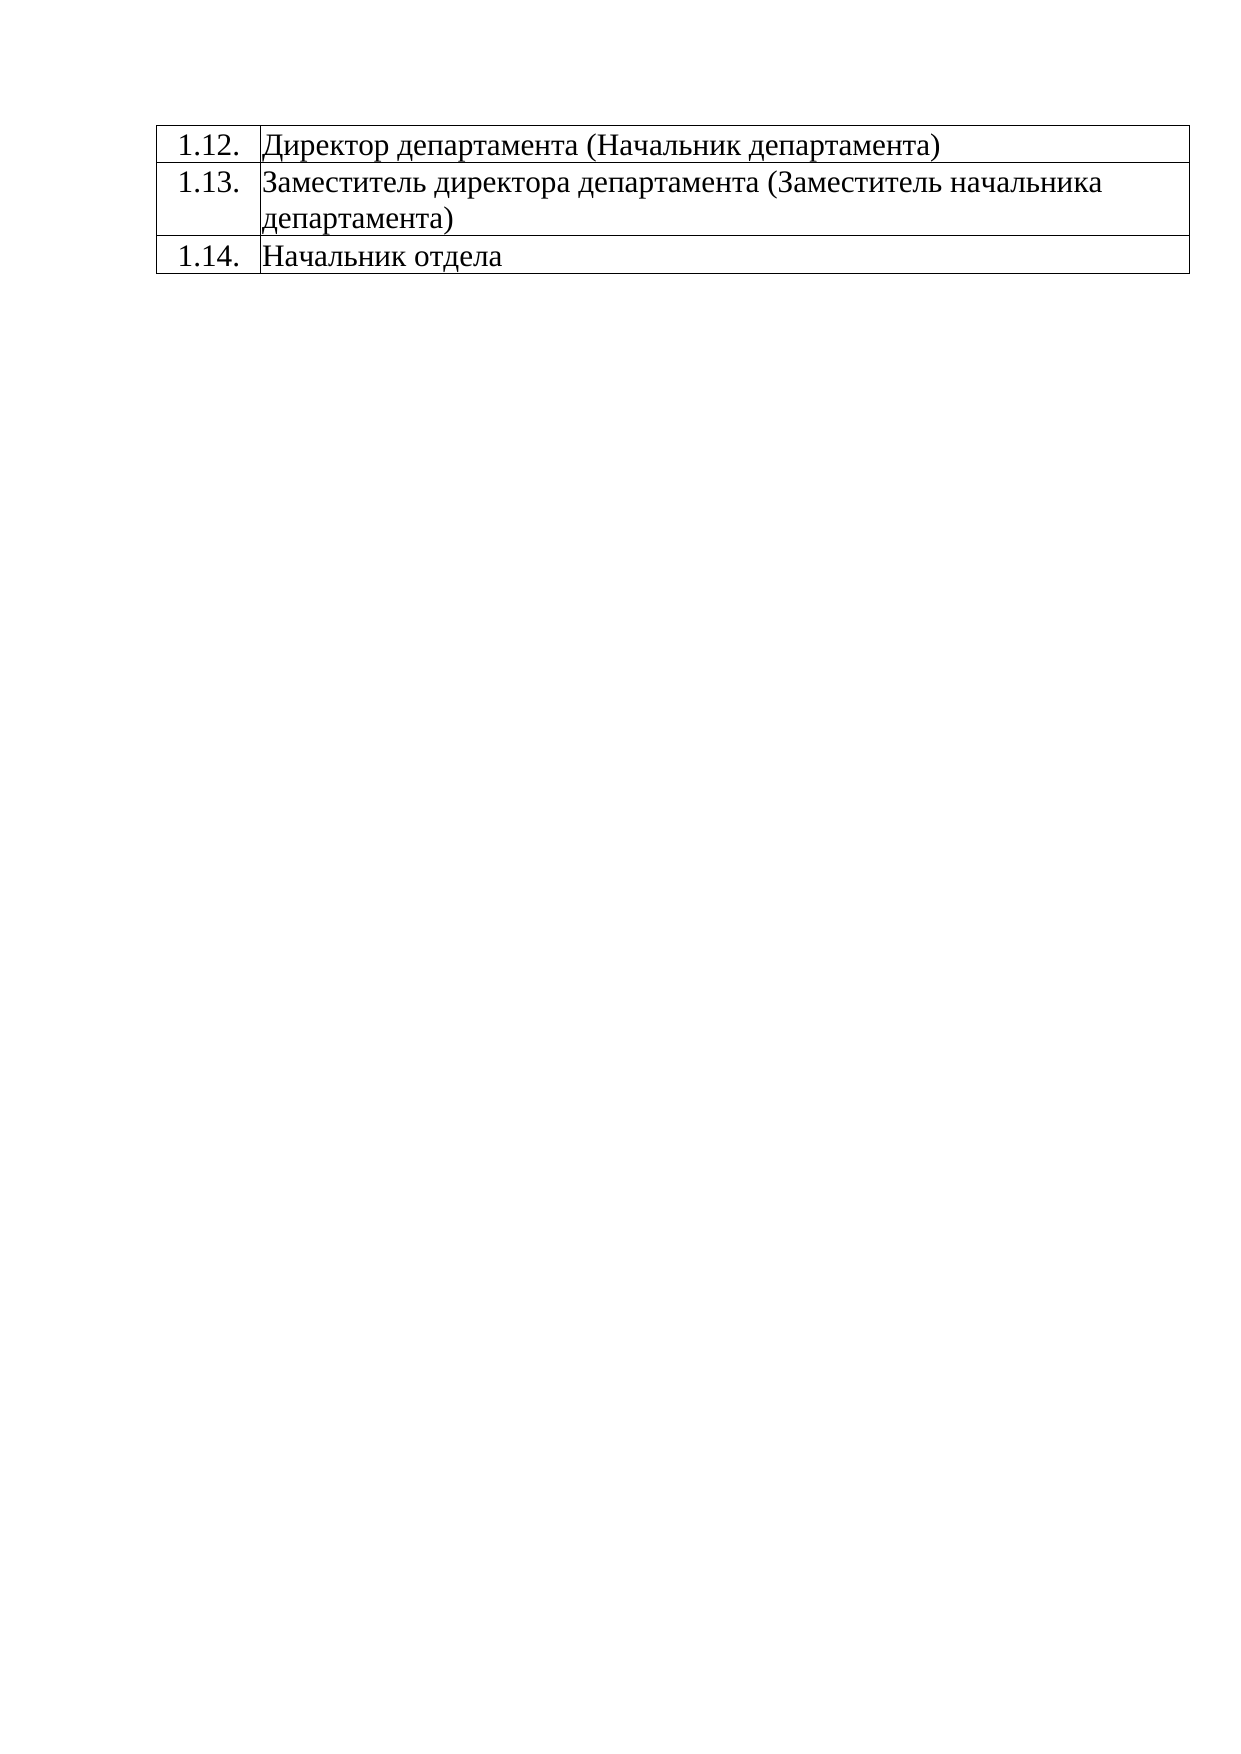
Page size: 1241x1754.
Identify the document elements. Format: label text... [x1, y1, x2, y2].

table_cell Директор департамента (Начальник департамента) [261, 126, 1189, 162]
table_cell 1.14. [157, 236, 260, 273]
table_cell 1.13. [157, 163, 260, 235]
table_cell Начальник отдела [261, 236, 1189, 273]
table_cell Заместитель директора департамента (Заместитель начальника департамента) [261, 163, 1189, 235]
table_cell 1.12. [157, 126, 260, 162]
